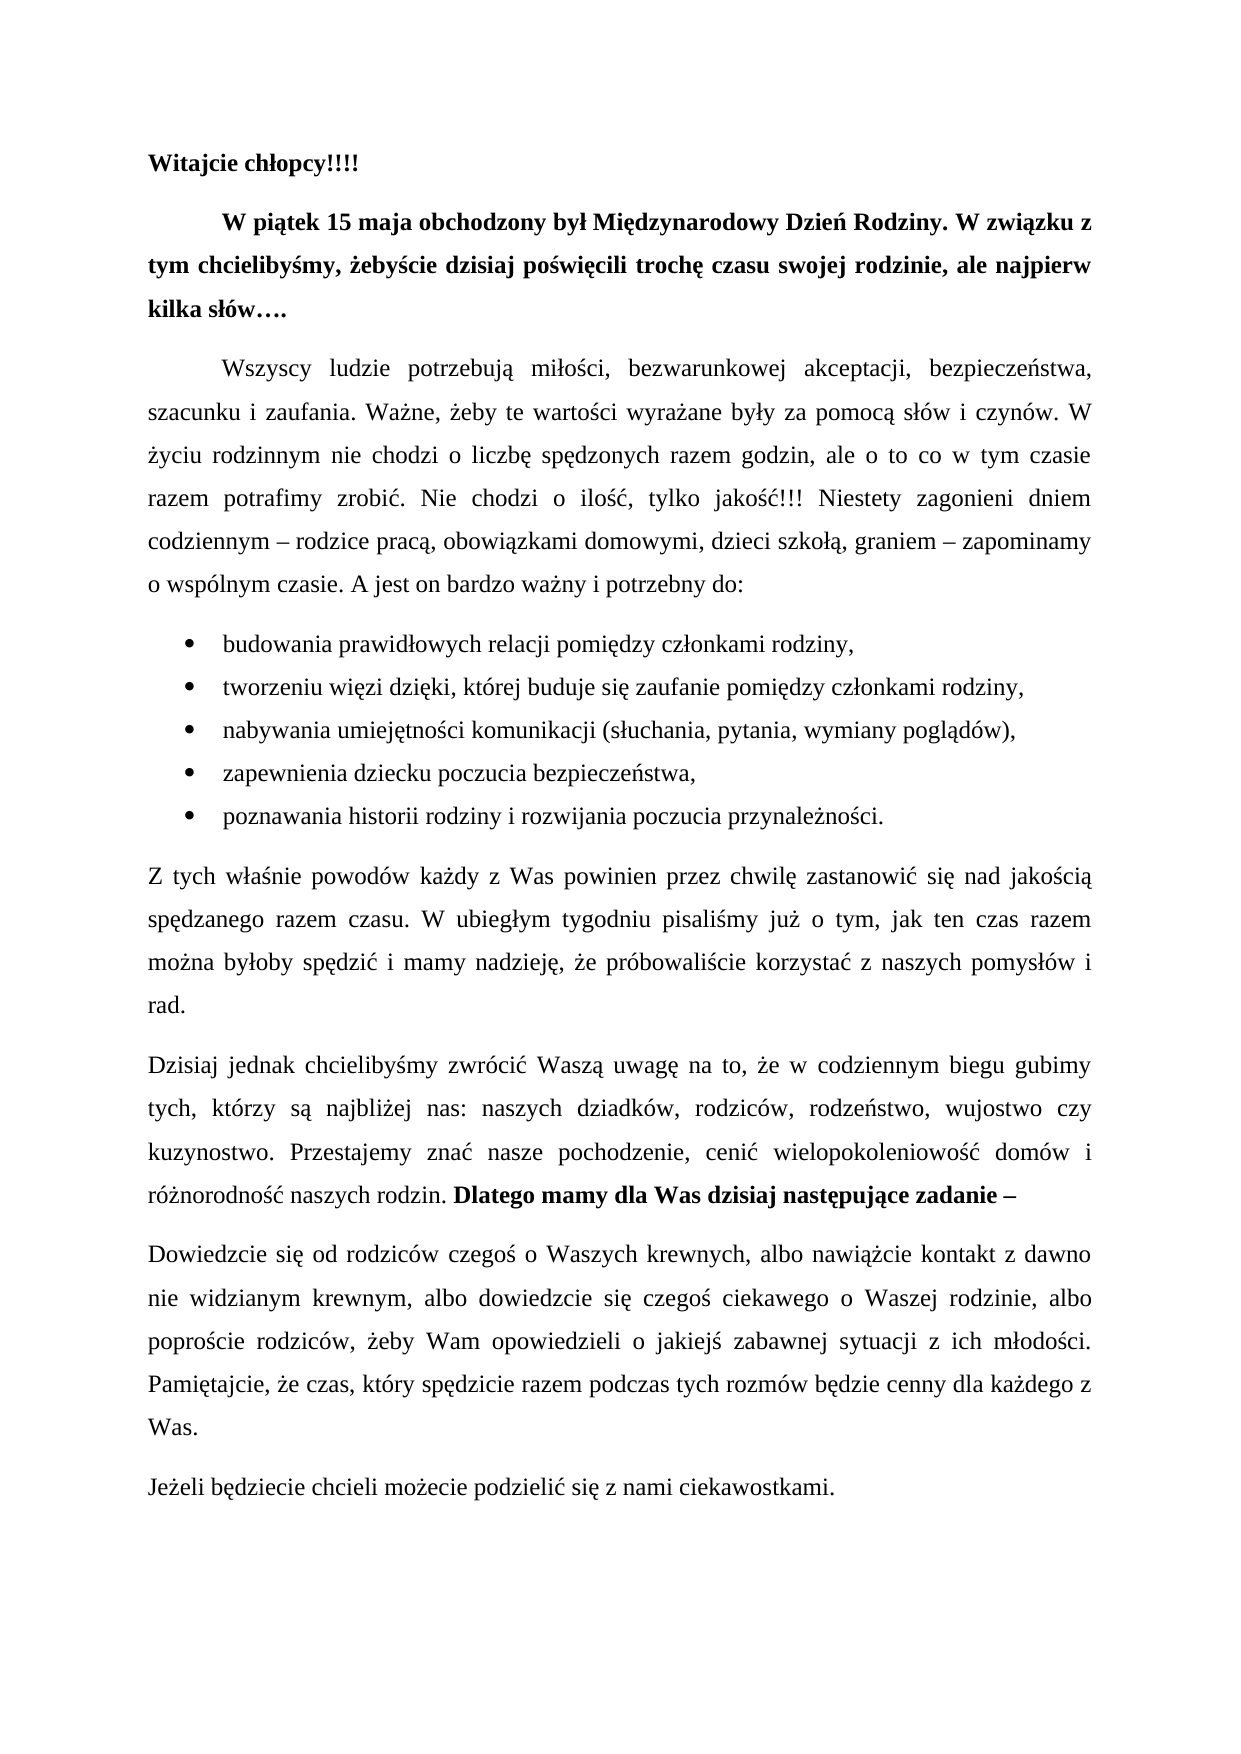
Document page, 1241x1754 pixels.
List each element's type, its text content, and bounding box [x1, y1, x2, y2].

list poznawania historii rodziny i rozwijania poczucia przynależności. [185, 801, 1093, 830]
list tworzeniu więzi dzięki, której buduje się zaufanie pomiędzy członkami rodziny, [185, 672, 1093, 701]
text Z tych właśnie powodów każdy z Was powinien przez chwilę zastanowić się nad jakością spędzanego razem czasu. W ubiegłym tygodniu pisaliśmy już o tym, jak ten czas razem można byłoby spędzić i mamy nadzieję, że próbowaliście korzystać z naszych pomysłów i rad. [148, 861, 1093, 1019]
list nabywania umiejętności komunikacji (słuchania, pytania, wymiany poglądów), [185, 715, 1093, 744]
text W piątek 15 maja obchodzony był Międzynarodowy Dzień Rodziny. W związku z tym chcielibyśmy, żebyście dzisiaj poświęcili trochę czasu swojej rodzinie, ale najpierw kilka słów…. [148, 207, 1093, 322]
list budowania prawidłowych relacji pomiędzy członkami rodziny, [185, 629, 1093, 658]
text Jeżeli będziecie chcieli możecie podzielić się z nami ciekawostkami. [148, 1472, 1093, 1501]
text Witajcie chłopcy!!!! [148, 148, 1093, 176]
text Dowiedzcie się od rodziców czegoś o Waszych krewnych, albo nawiążcie kontakt z dawno nie widzianym krewnym, albo dowiedzcie się czegoś ciekawego o Waszej rodzinie, albo poproście rodziców, żeby Wam opowiedzieli o jakiejś zabawnej sytuacji z ich młodości. Pamiętajcie, że czas, który spędzicie razem podczas tych rozmów będzie cenny dla każdego z Was. [148, 1239, 1093, 1441]
text Wszyscy ludzie potrzebują miłości, bezwarunkowej akceptacji, bezpieczeństwa, szacunku i zaufania. Ważne, żeby te wartości wyrażane były za pomocą słów i czynów. W życiu rodzinnym nie chodzi o liczbę spędzonych razem godzin, ale o to co w tym czasie razem potrafimy zrobić. Nie chodzi o ilość, tylko jakość!!! Niestety zagonieni dniem codziennym – rodzice pracą, obowiązkami domowymi, dzieci szkołą, graniem – zapominamy o wspólnym czasie. A jest on bardzo ważny i potrzebny do: [148, 353, 1093, 598]
list zapewnienia dziecku poczucia bezpieczeństwa, [185, 758, 1093, 787]
text Dzisiaj jednak chcielibyśmy zwrócić Waszą uwagę na to, że w codziennym biegu gubimy tych, którzy są najbliżej nas: naszych dziadków, rodziców, rodzeństwo, wujostwo czy kuzynostwo. Przestajemy znać nasze pochodzenie, cenić wielopokoleniowość domów i różnorodność naszych rodzin. Dlatego mamy dla Was dzisiaj następujące zadanie – [148, 1050, 1093, 1208]
